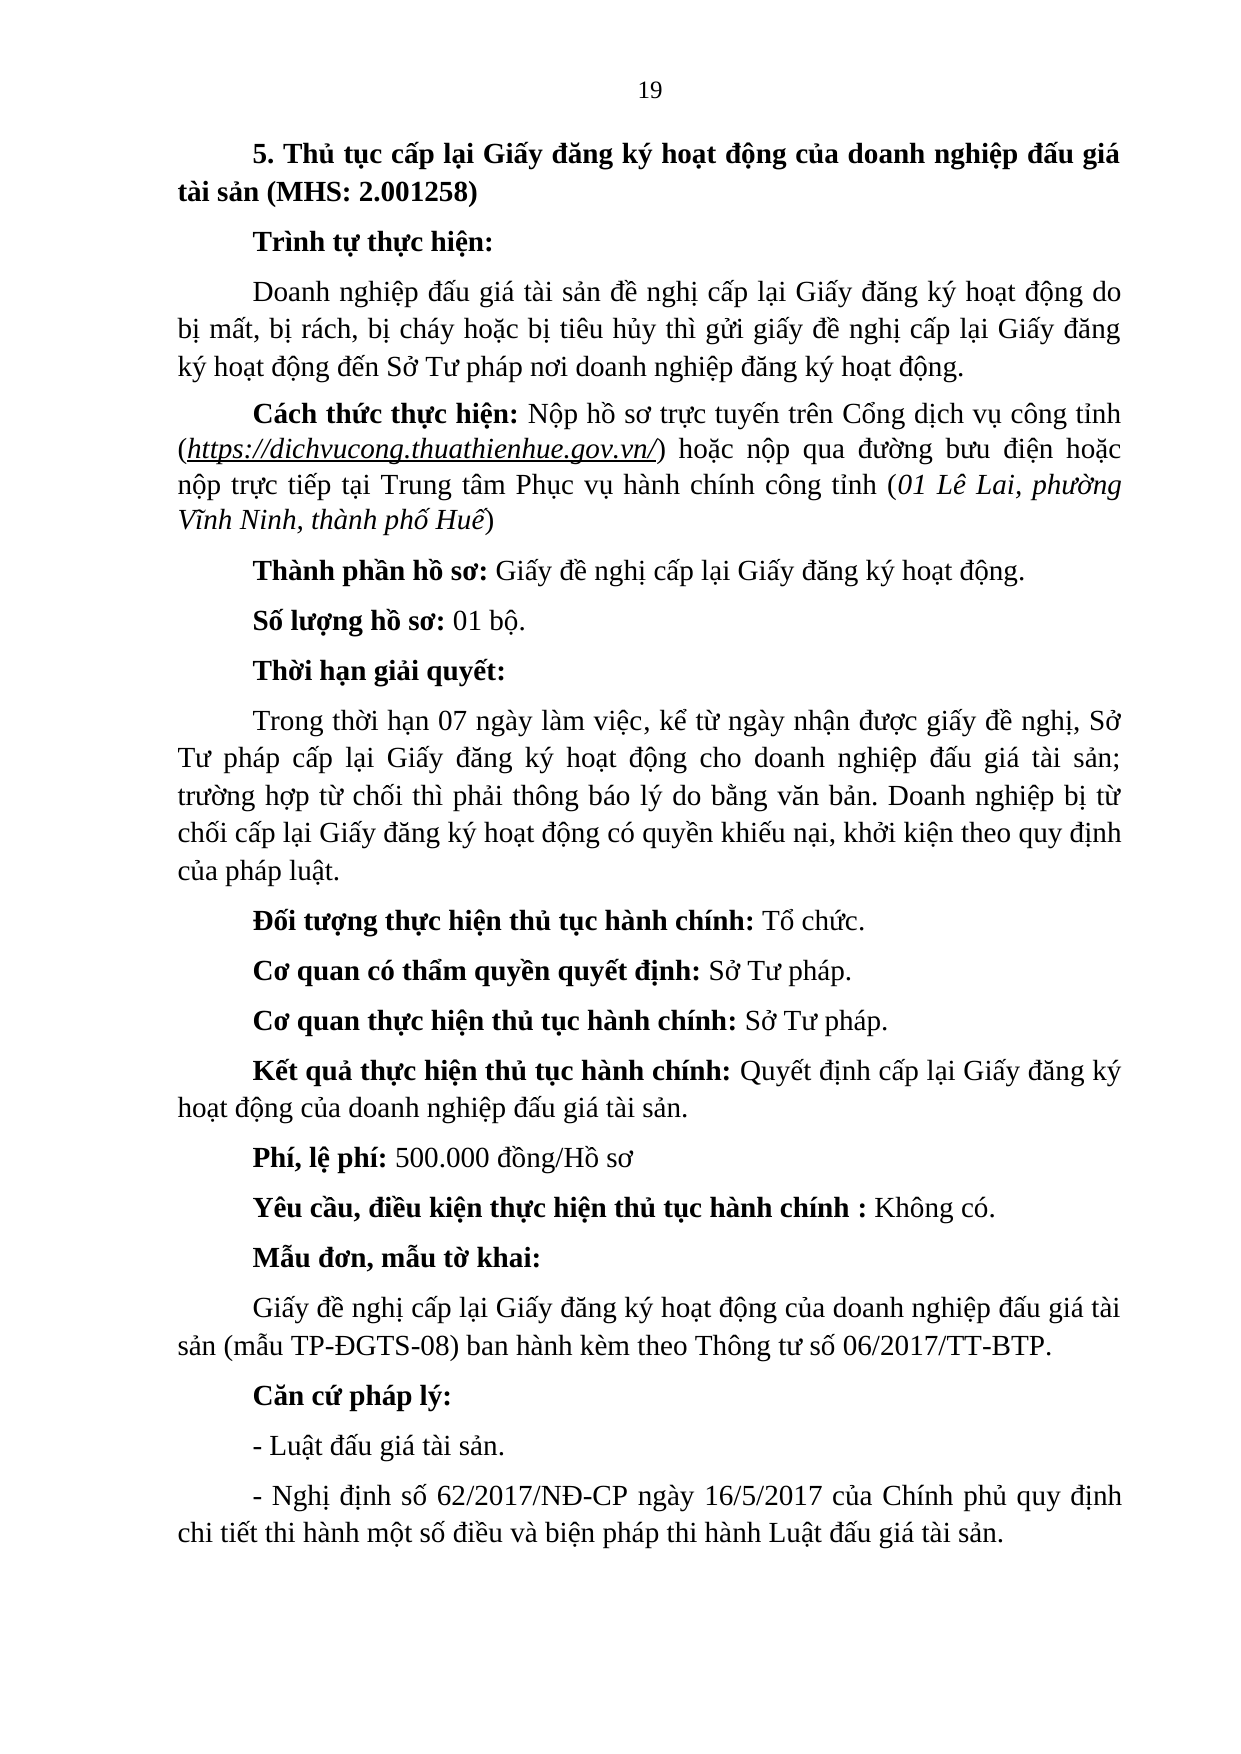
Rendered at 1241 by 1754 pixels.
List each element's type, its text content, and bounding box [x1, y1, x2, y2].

text - Nghị định số 62/2017/NĐ-CP ngày 16/5/2017 của Chính phủ quy định chi tiết thi hành một số điều và biện pháp thi hành Luật đấu giá tài sản. [177, 1474, 1122, 1549]
text Kết quả thực hiện thủ tục hành chính: Quyết định cấp lại Giấy đăng ký hoạt động của doanh nghiệp đấu giá tài sản. [177, 1049, 1122, 1124]
text Phí, lệ phí: 500.000 đồng/Hồ sơ [177, 1137, 1122, 1174]
text - Luật đấu giá tài sản. [177, 1424, 1122, 1462]
text Trình tự thực hiện: [177, 220, 1122, 257]
text Trong thời hạn 07 ngày làm việc, kể từ ngày nhận được giấy đề nghị, Sở Tư pháp cấp lại Giấy đăng ký hoạt động cho doanh nghiệp đấu giá tài sản; trường hợp từ chối thì phải thông báo lý do bằng văn bản. Doanh nghiệp bị từ chối cấp lại Giấy đăng ký hoạt động có quyền khiếu nại, khởi kiện theo quy định của pháp luật. [177, 699, 1122, 887]
text Mẫu đơn, mẫu tờ khai: [177, 1237, 1122, 1274]
text Giấy đề nghị cấp lại Giấy đăng ký hoạt động của doanh nghiệp đấu giá tài sản (mẫu TP-ĐGTS-08) ban hành kèm theo Thông tư số 06/2017/TT-BTP. [177, 1287, 1122, 1362]
text Yêu cầu, điều kiện thực hiện thủ tục hành chính : Không có. [177, 1187, 1122, 1224]
text Số lượng hồ sơ: 01 bộ. [252, 599, 1122, 637]
text Căn cứ pháp lý: [177, 1374, 1122, 1412]
text Thành phần hồ sơ: Giấy đề nghị cấp lại Giấy đăng ký hoạt động. [177, 549, 1122, 587]
text Thời hạn giải quyết: [177, 649, 1122, 687]
text Cơ quan có thẩm quyền quyết định: Sở Tư pháp. [177, 949, 1122, 987]
text Đối tượng thực hiện thủ tục hành chính: Tổ chức. [177, 899, 1122, 937]
text Cơ quan thực hiện thủ tục hành chính: Sở Tư pháp. [177, 999, 1122, 1037]
text 5. Thủ tục cấp lại Giấy đăng ký hoạt động của doanh nghiệp đấu giá tài sản (MHS: 2.001258) [177, 132, 1122, 207]
text Doanh nghiệp đấu giá tài sản đề nghị cấp lại Giấy đăng ký hoạt động do bị mất, bị rách, bị cháy hoặc bị tiêu hủy thì gửi giấy đề nghị cấp lại Giấy đăng ký hoạt động đến Sở Tư pháp nơi doanh nghiệp đăng ký hoạt động. [177, 270, 1122, 382]
text Cách thức thực hiện: Nộp hồ sơ trực tuyến trên Cổng dịch vụ công tỉnh (https://dichvucong.thuathienhue.gov.vn/) hoặc nộp qua đường bưu điện hoặc nộp trực tiếp tại Trung tâm Phục vụ hành chính công tỉnh (01 Lê Lai, phường Vĩnh Ninh, thành phố Huế) [177, 395, 1122, 537]
